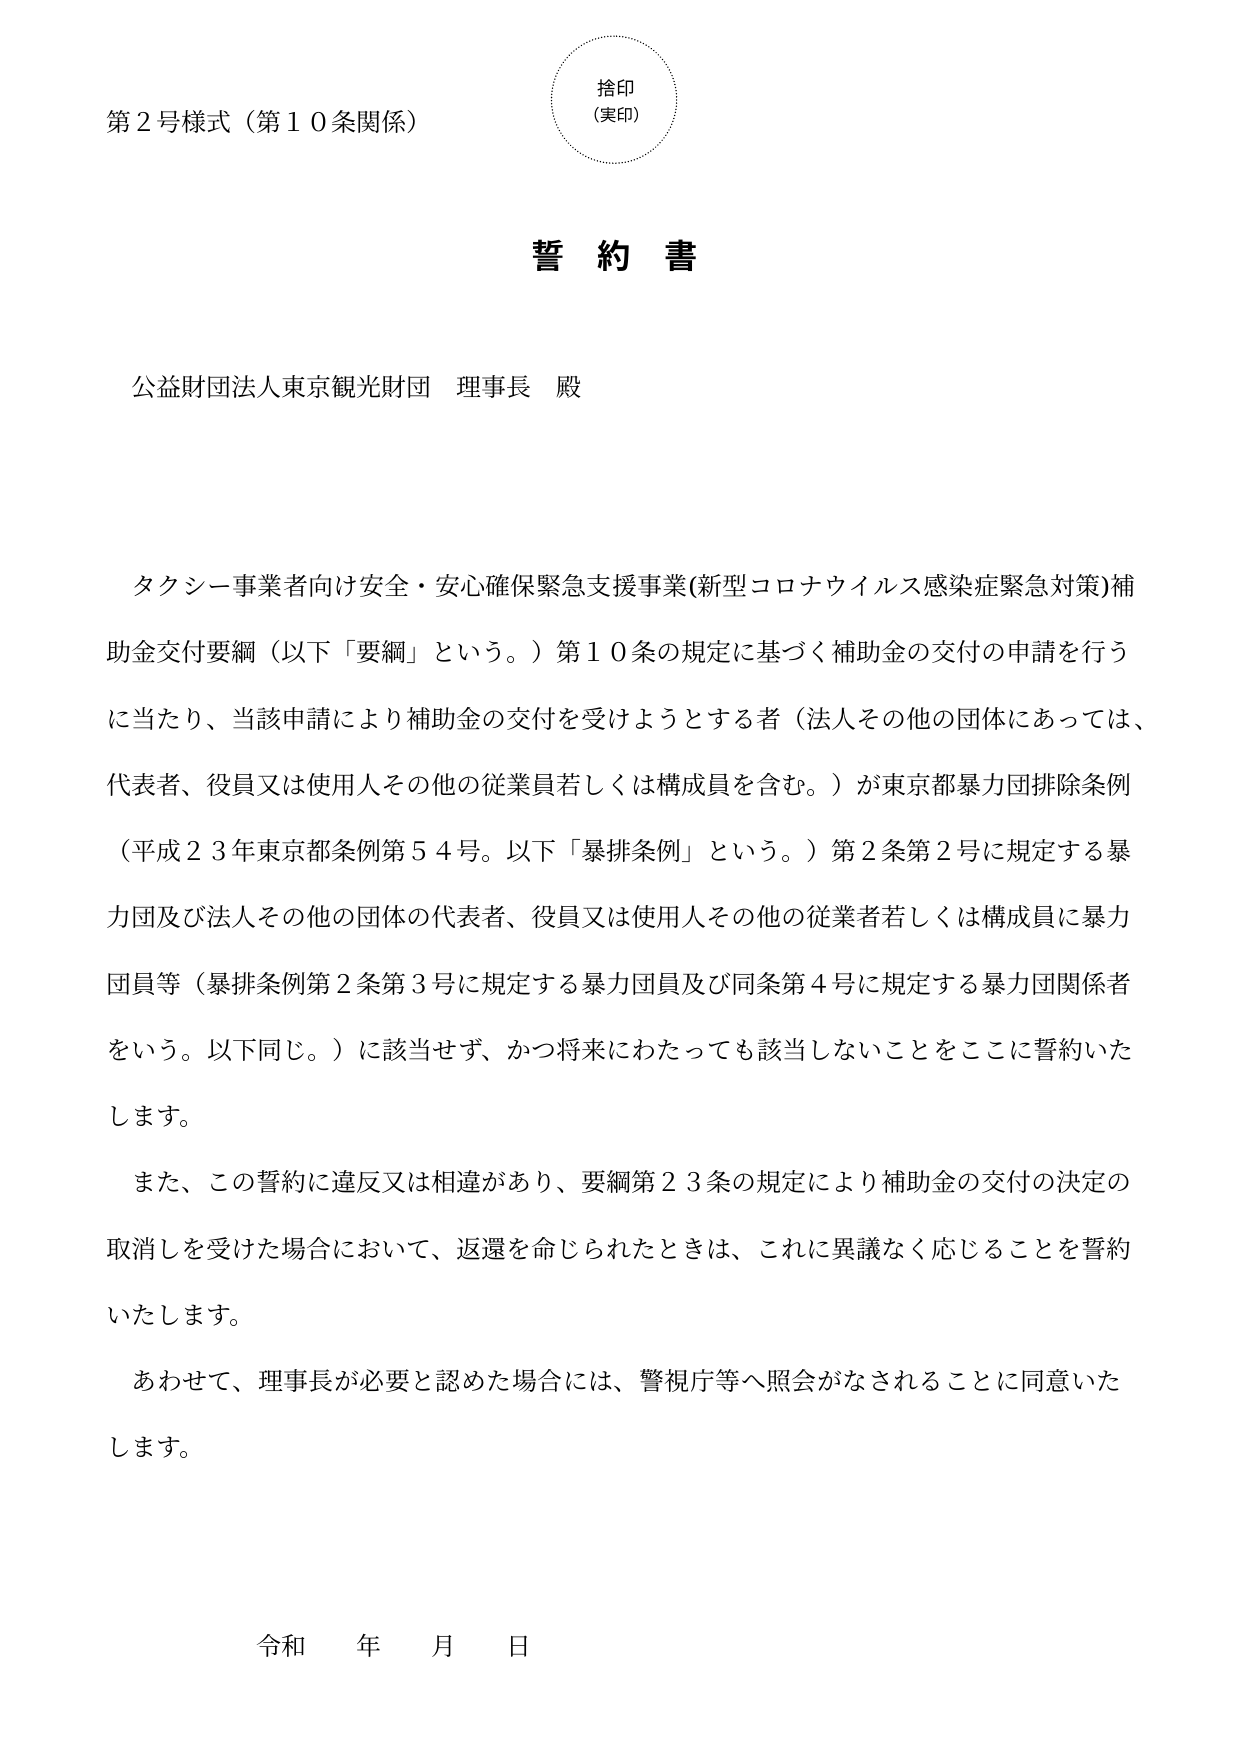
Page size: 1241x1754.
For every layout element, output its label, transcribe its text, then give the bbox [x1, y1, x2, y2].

text あわせて、理事長が必要と認めた場合には、警視庁等へ照会がなされることに同意いたします。 [106, 1347, 1122, 1479]
text 第２号様式（第１０条関係） [106, 88, 1122, 154]
text タクシー事業者向け安全・安心確保緊急支援事業(新型コロナウイルス感染症緊急対策)補助金交付要綱（以下「要綱」という。）第１０条の規定に基づく補助金の交付の申請を行うに当たり、当該申請により補助金の交付を受けようとする者（法人その他の団体にあっては、代表者、役員又は使用人その他の従業員若しくは構成員を含む。）が東京都暴力団排除条例（平成２３年東京都条例第５４号。以下「暴排条例」という。）第２条第２号に規定する暴力団及び法人その他の団体の代表者、役員又は使用人その他の従業者若しくは構成員に暴力団員等（暴排条例第２条第３号に規定する暴力団員及び同条第４号に規定する暴力団関係者をいう。以下同じ。）に該当せず、かつ将来にわたっても該当しないことをここに誓約いたします。 [106, 552, 1134, 1148]
text 誓 約 書 [106, 220, 1122, 287]
text 公益財団法人東京観光財団 理事長 殿 [106, 353, 1122, 419]
text 令和 年 月 日 [106, 1612, 1122, 1678]
text また、この誓約に違反又は相違があり、要綱第２３条の規定により補助金の交付の決定の取消しを受けた場合において、返還を命じられたときは、これに異議なく応じることを誓約いたします。 [106, 1148, 1134, 1347]
